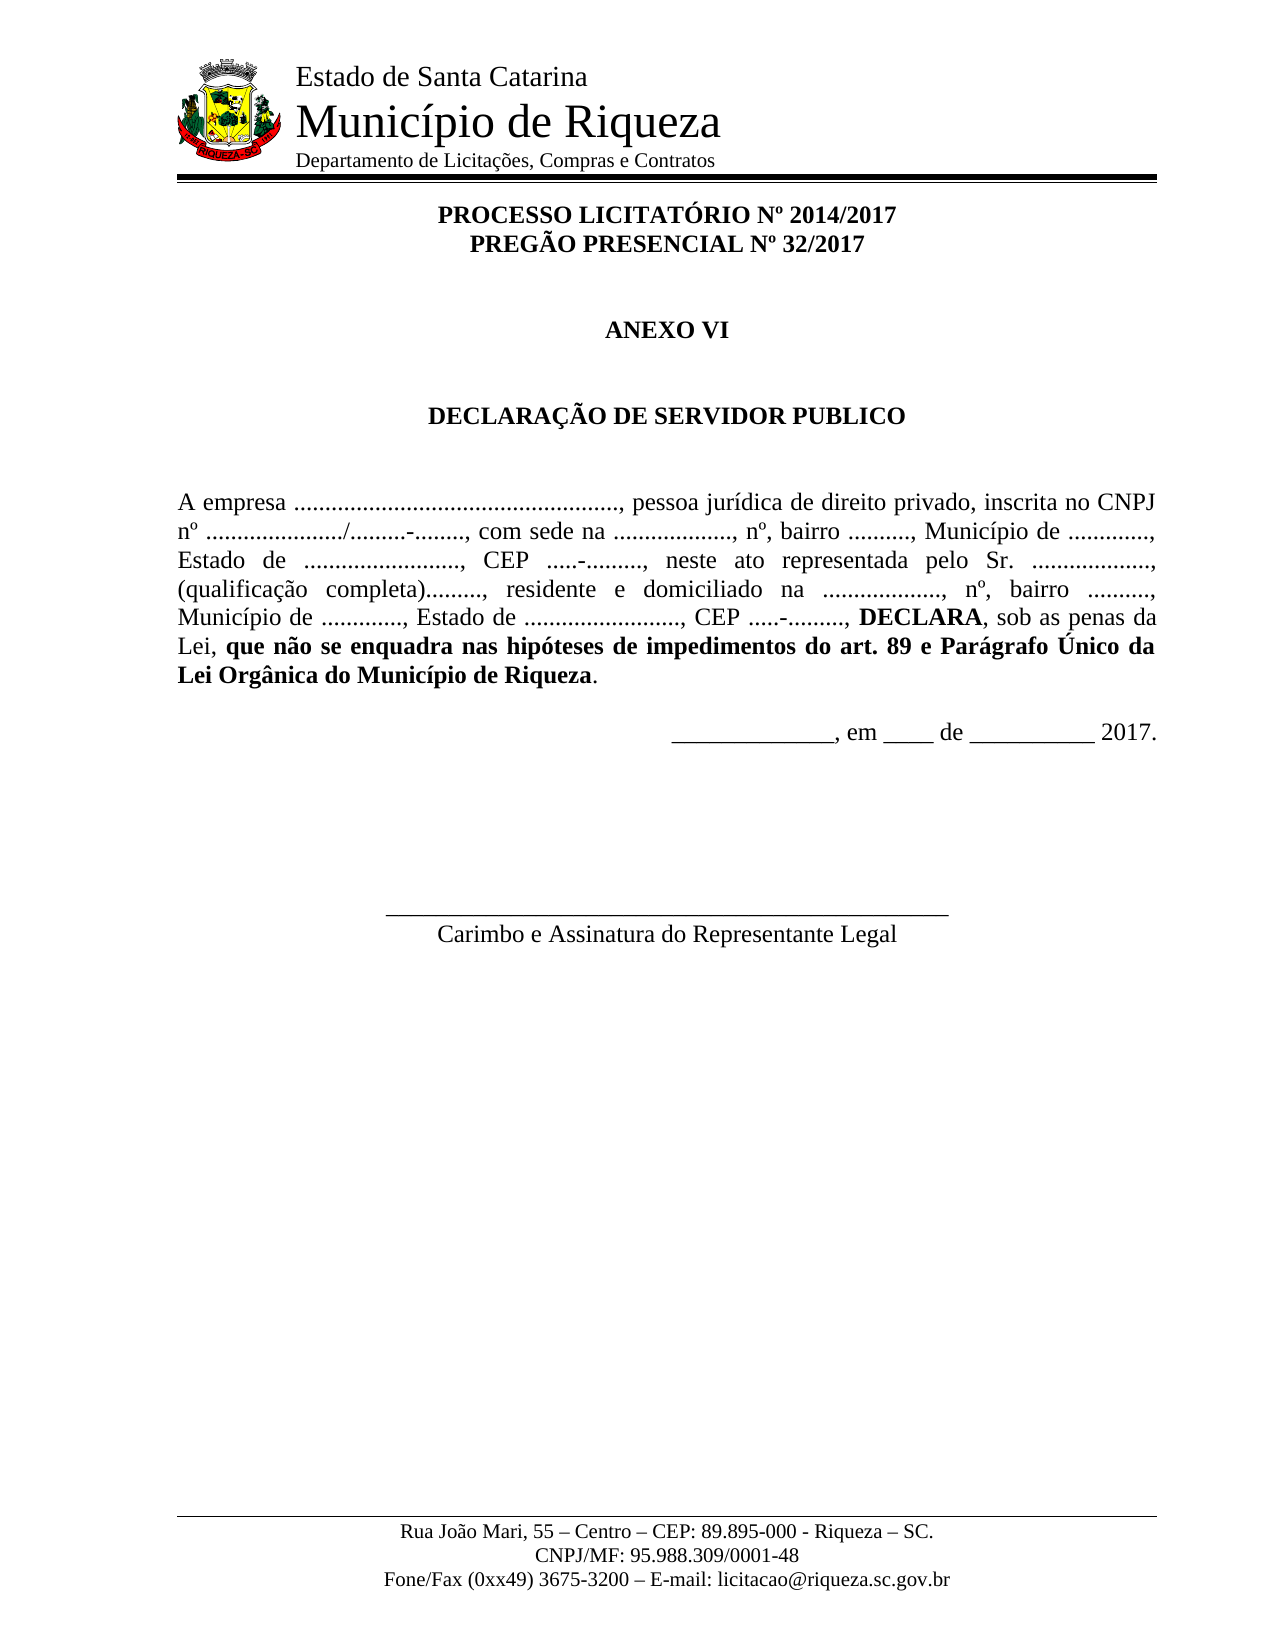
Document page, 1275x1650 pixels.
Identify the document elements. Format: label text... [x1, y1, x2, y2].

text PREGÃO PRESENCIAL Nº 32/2017 [177, 229, 1157, 257]
text DECLARAÇÃO DE SERVIDOR PUBLICO [177, 401, 1157, 430]
text ANEXO VI [177, 315, 1157, 344]
text PROCESSO LICITATÓRIO Nº 2014/2017 [177, 200, 1157, 229]
text _____________________________________________ [177, 890, 1157, 919]
text A empresa ...................................................., pessoa jurídica de direito privado, inscrita no CNPJ nº ....................../.........-........, com sede na ..................., nº, bairro .........., Município de ............., Estado de ........................., CEP .....-........., neste ato representada pelo Sr. ..................., (qualificação completa)........., residente e domiciliado na ..................., nº, bairro .........., Município de ............., Estado de ........................., CEP .....-........., DECLARA, sob as penas da Lei, que não se enquadra nas hipóteses de impedimentos do art. 89 e Parágrafo Único da Lei Orgânica do Município de Riqueza. [177, 487, 1157, 689]
text Carimbo e Assinatura do Representante Legal [177, 919, 1157, 947]
text _____________, em ____ de __________ 2017. [177, 717, 1157, 746]
